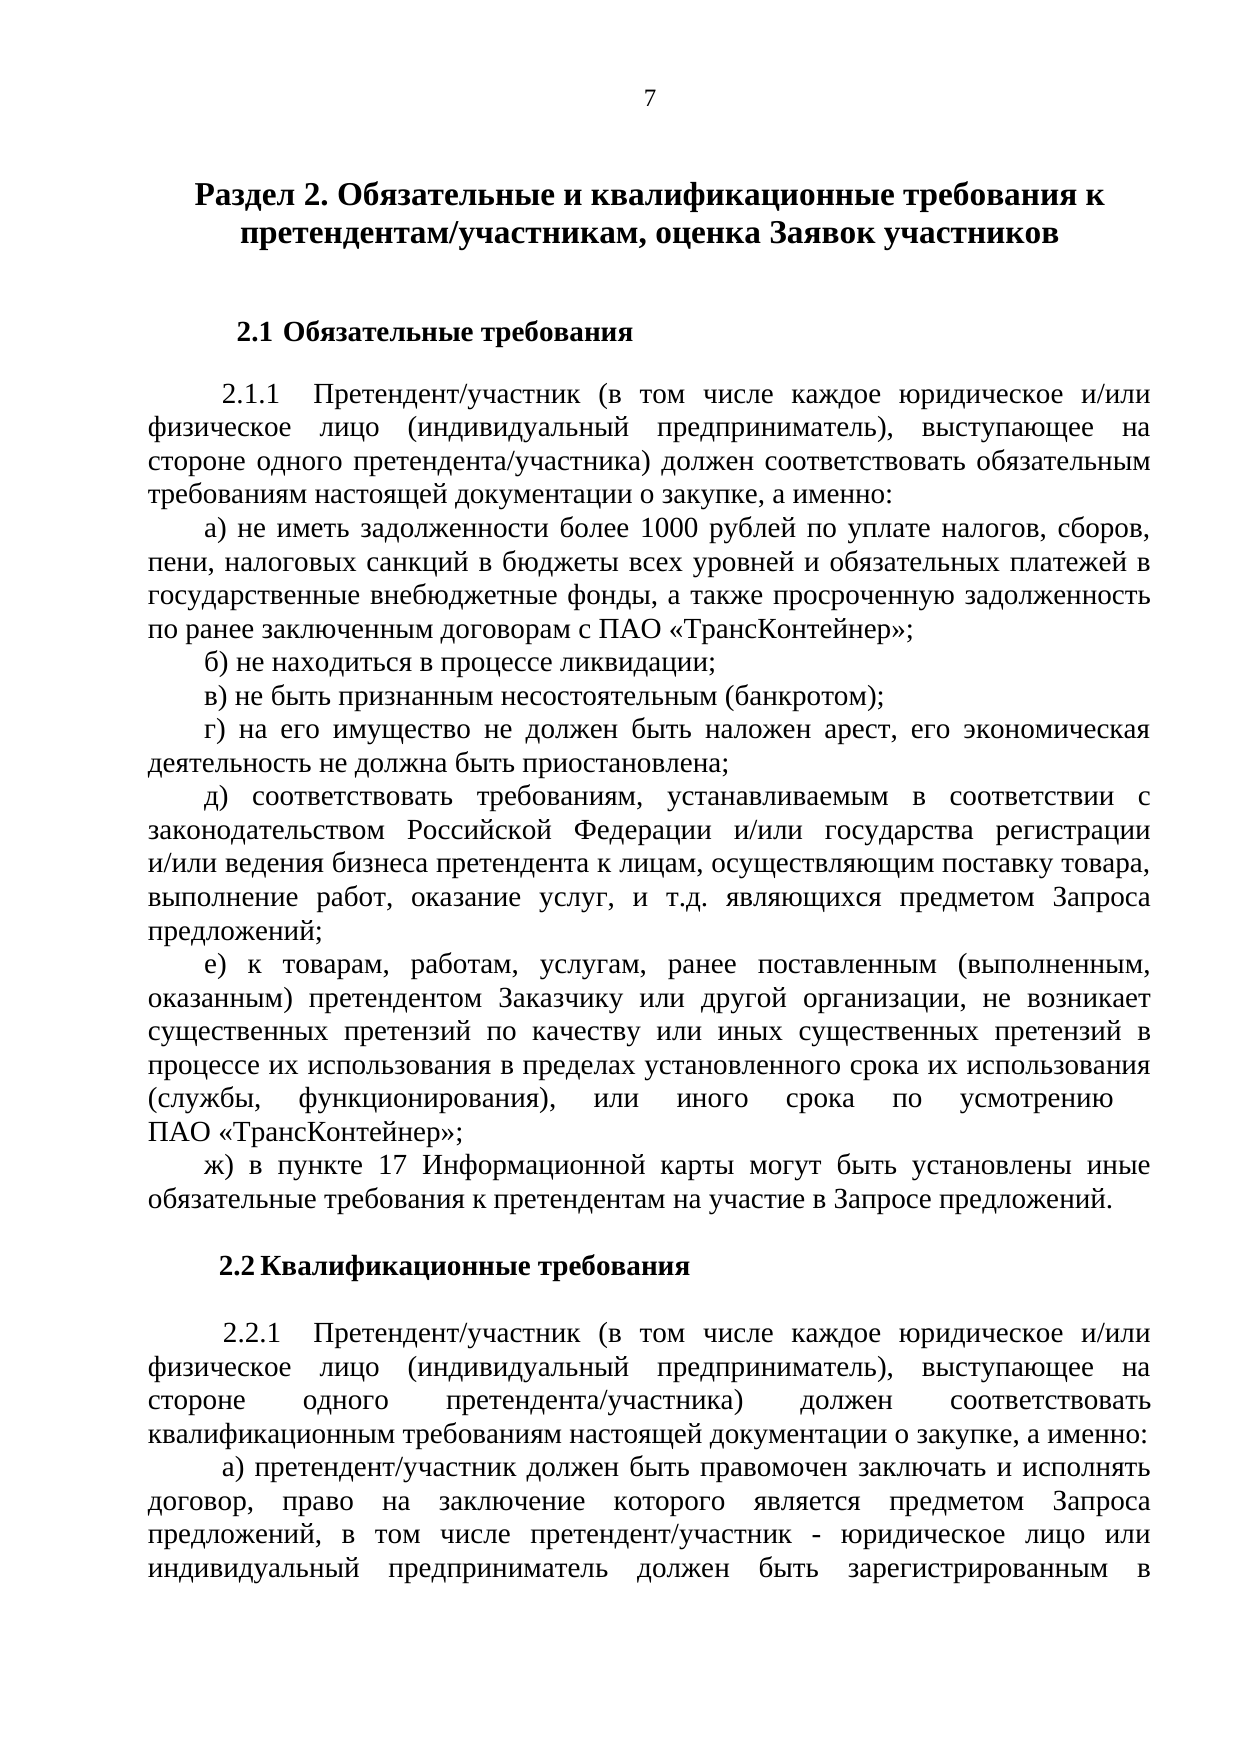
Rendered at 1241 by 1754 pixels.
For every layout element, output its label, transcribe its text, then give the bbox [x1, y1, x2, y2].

text ж) в пункте 17 Информационной карты могут быть установлены иные обязательные требования к претендентам на участие в Запросе предложений. [148, 1147, 1152, 1214]
list Претендент/участник (в том числе каждое юридическое и/или физическое лицо (индивидуальный предприниматель), выступающее на стороне одного претендента/участника) должен соответствовать обязательным требованиям настоящей документации о закупке, а именно: [148, 376, 1152, 510]
text г) на его имущество не должен быть наложен арест, его экономическая деятельность не должна быть приостановлена; [148, 711, 1152, 778]
text д) соответствовать требованиям, устанавливаемым в соответствии с законодательством Российской Федерации и/или государства регистрации и/или ведения бизнеса претендента к лицам, осуществляющим поставку товара, выполнение работ, оказание услуг, и т.д. являющихся предметом Запроса предложений; [148, 778, 1152, 946]
list Квалификационные требования [218, 1248, 1152, 1282]
text е) к товарам, работам, услугам, ранее поставленным (выполненным, оказанным) претендентом Заказчику или другой организации, не возникает существенных претензий по качеству или иных существенных претензий в процессе их использования в пределах установленного срока их использования (службы, функционирования), или иного срока по усмотрению ПАО «ТрансКонтейнер»; [148, 946, 1152, 1147]
text б) не находиться в процессе ликвидации; [148, 644, 1152, 678]
text а) не иметь задолженности более 1000 рублей по уплате налогов, сборов, пени, налоговых санкций в бюджеты всех уровней и обязательных платежей в государственные внебюджетные фонды, а также просроченную задолженность по ранее заключенным договорам с ПАО «ТрансКонтейнер»; [148, 510, 1152, 644]
list Претендент/участник (в том числе каждое юридическое и/или физическое лицо (индивидуальный предприниматель), выступающее на стороне одного претендента/участника) должен соответствовать квалификационным требованиям настоящей документации о закупке, а именно: [148, 1315, 1152, 1449]
subtitle Обязательные требования [236, 314, 1152, 347]
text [148, 1449, 1152, 1583]
text в) не быть признанным несостоятельным (банкротом); [148, 678, 1152, 711]
text Раздел 2. Обязательные и квалификационные требования к претендентам/участникам, оценка Заявок участников [148, 174, 1152, 250]
